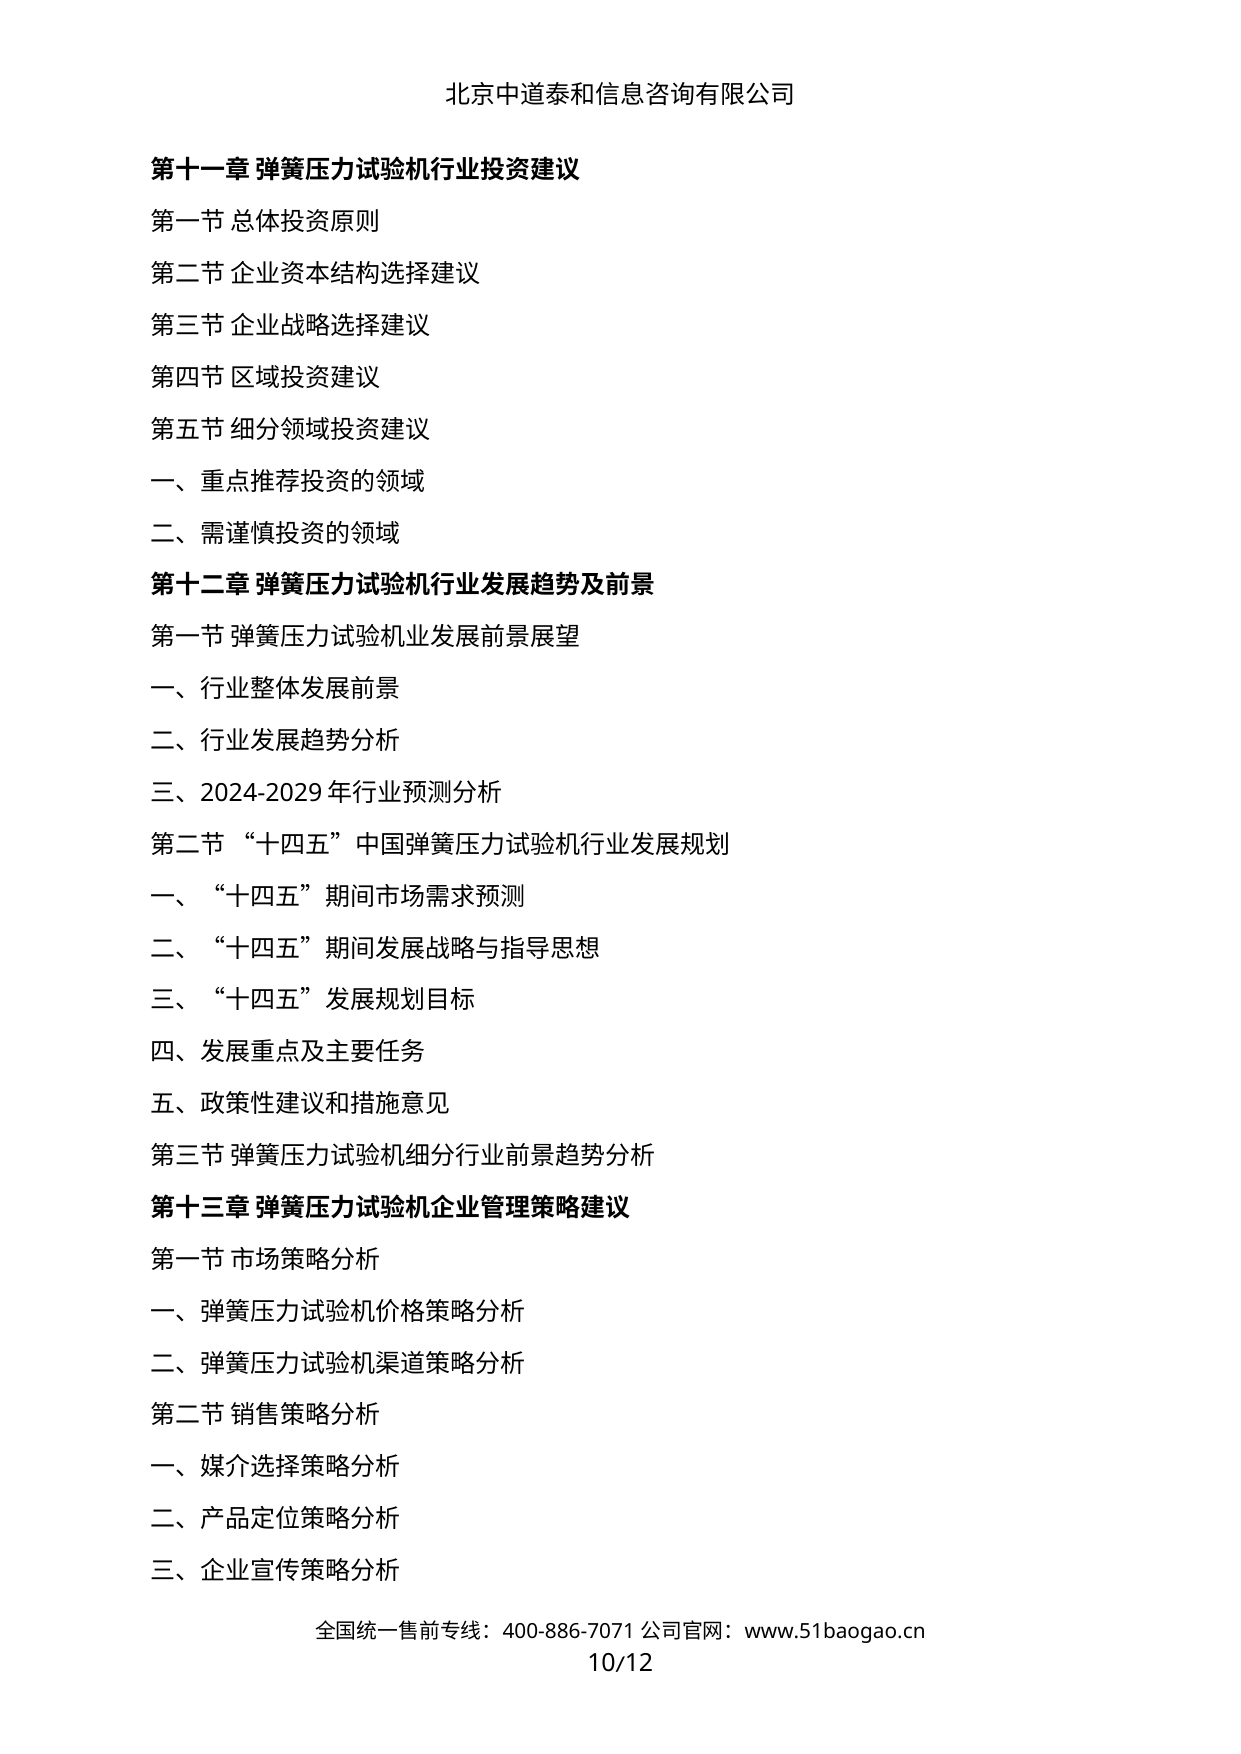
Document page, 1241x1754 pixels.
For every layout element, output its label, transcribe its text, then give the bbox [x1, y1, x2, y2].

text 第一节 市场策略分析 [150, 1239, 1090, 1276]
text 二、弹簧压力试验机渠道策略分析 [150, 1343, 1090, 1379]
text 第十三章 弹簧压力试验机企业管理策略建议 [150, 1187, 1090, 1224]
text 二、产品定位策略分析 [150, 1499, 1090, 1535]
text 第五节 细分领域投资建议 [150, 409, 1090, 446]
text 二、需谨慎投资的领域 [150, 513, 1090, 549]
text 第二节 销售策略分析 [150, 1395, 1090, 1431]
text 二、行业发展趋势分析 [150, 721, 1090, 757]
text 三、“十四五”发展规划目标 [150, 980, 1090, 1016]
text 第二节 “十四五”中国弹簧压力试验机行业发展规划 [150, 824, 1090, 861]
text 第四节 区域投资建议 [150, 357, 1090, 394]
text 第三节 企业战略选择建议 [150, 306, 1090, 342]
text 第一节 弹簧压力试验机业发展前景展望 [150, 617, 1090, 653]
text 五、政策性建议和措施意见 [150, 1084, 1090, 1120]
text 一、重点推荐投资的领域 [150, 461, 1090, 497]
text 三、2024-2029年行业预测分析 [150, 772, 1090, 809]
text 一、“十四五”期间市场需求预测 [150, 876, 1090, 912]
text 三、企业宣传策略分析 [150, 1551, 1090, 1587]
text 第三节 弹簧压力试验机细分行业前景趋势分析 [150, 1136, 1090, 1172]
text 第二节 企业资本结构选择建议 [150, 254, 1090, 290]
text 四、发展重点及主要任务 [150, 1032, 1090, 1068]
text 二、“十四五”期间发展战略与指导思想 [150, 928, 1090, 964]
text 一、弹簧压力试验机价格策略分析 [150, 1291, 1090, 1327]
text 第十二章 弹簧压力试验机行业发展趋势及前景 [150, 565, 1090, 601]
text 一、媒介选择策略分析 [150, 1447, 1090, 1483]
text 一、行业整体发展前景 [150, 669, 1090, 705]
text 第十一章 弹簧压力试验机行业投资建议 [150, 150, 1090, 186]
text 第一节 总体投资原则 [150, 202, 1090, 238]
